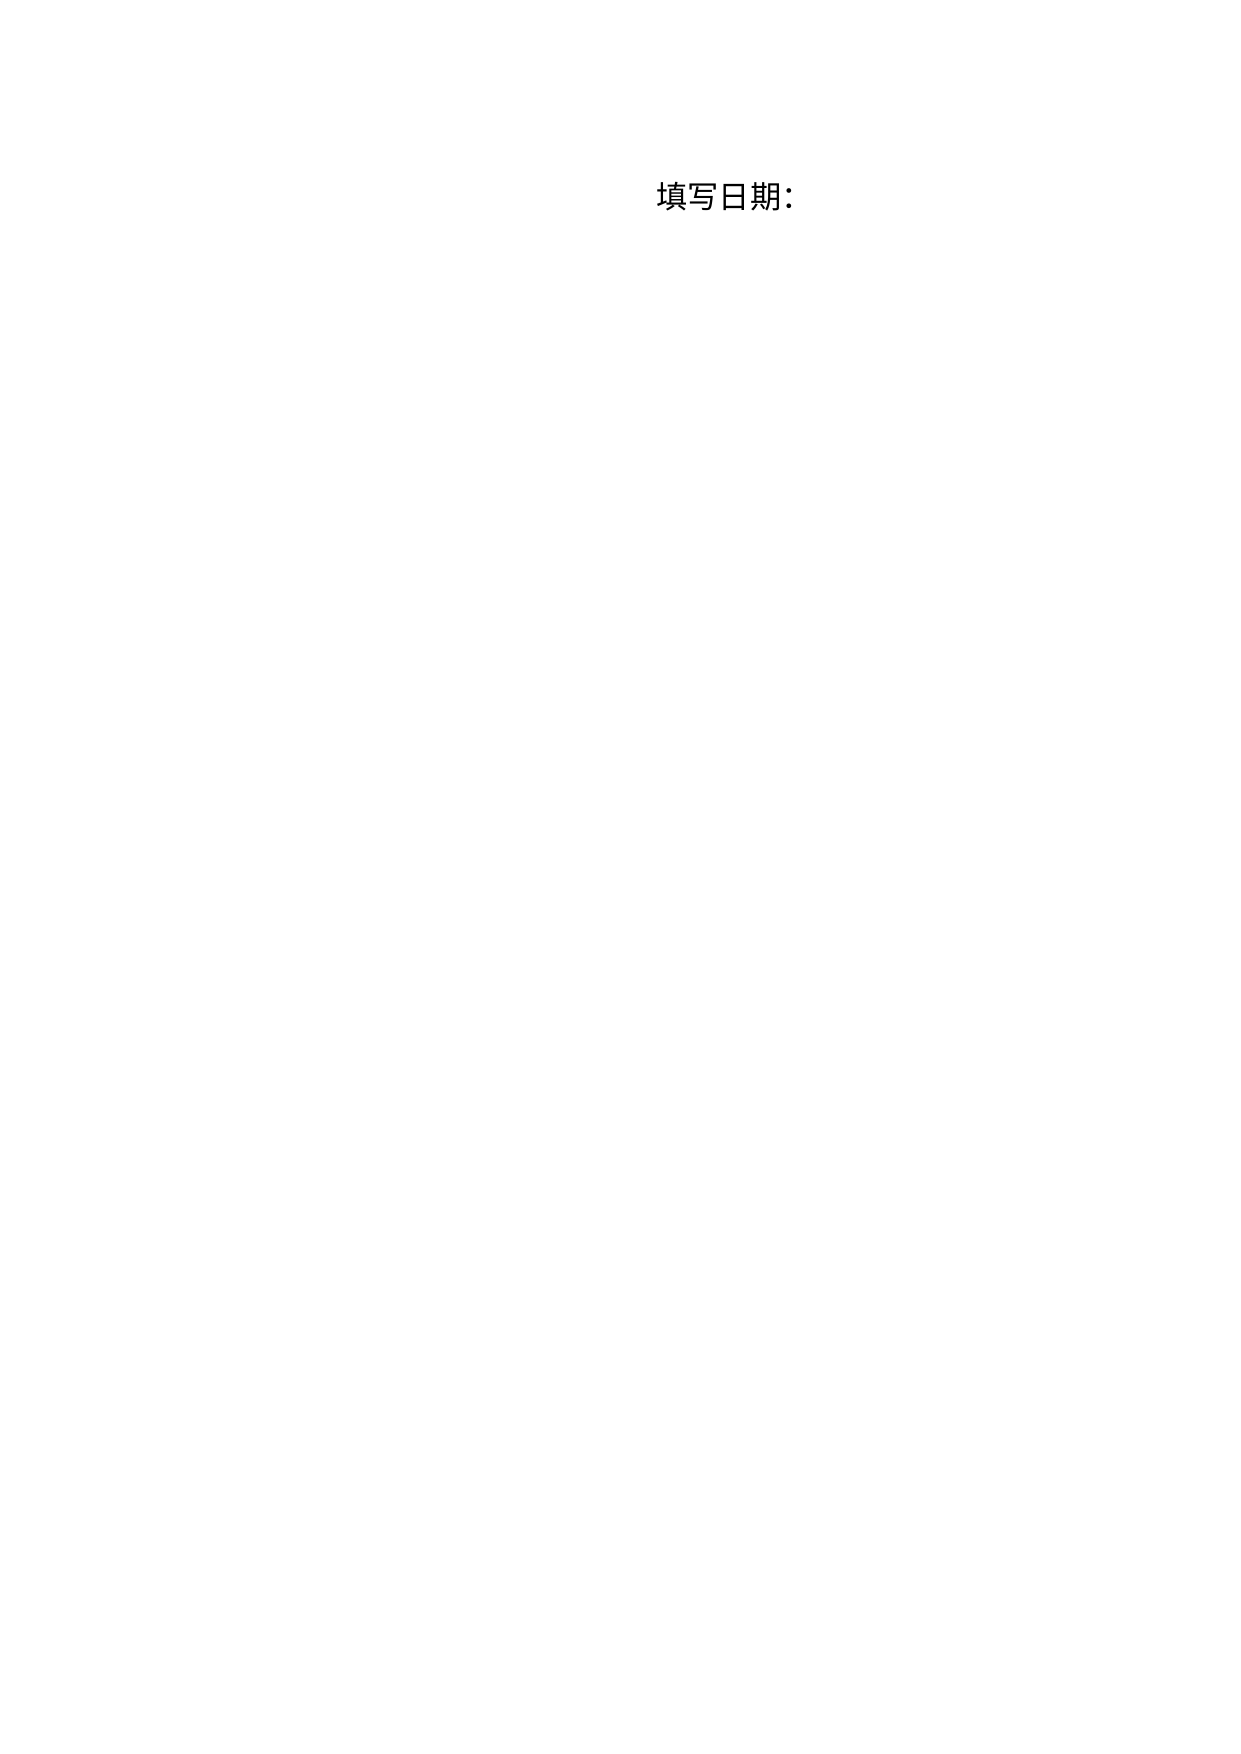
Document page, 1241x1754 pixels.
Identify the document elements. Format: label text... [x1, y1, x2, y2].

text 填写日期： [187, 162, 1053, 227]
